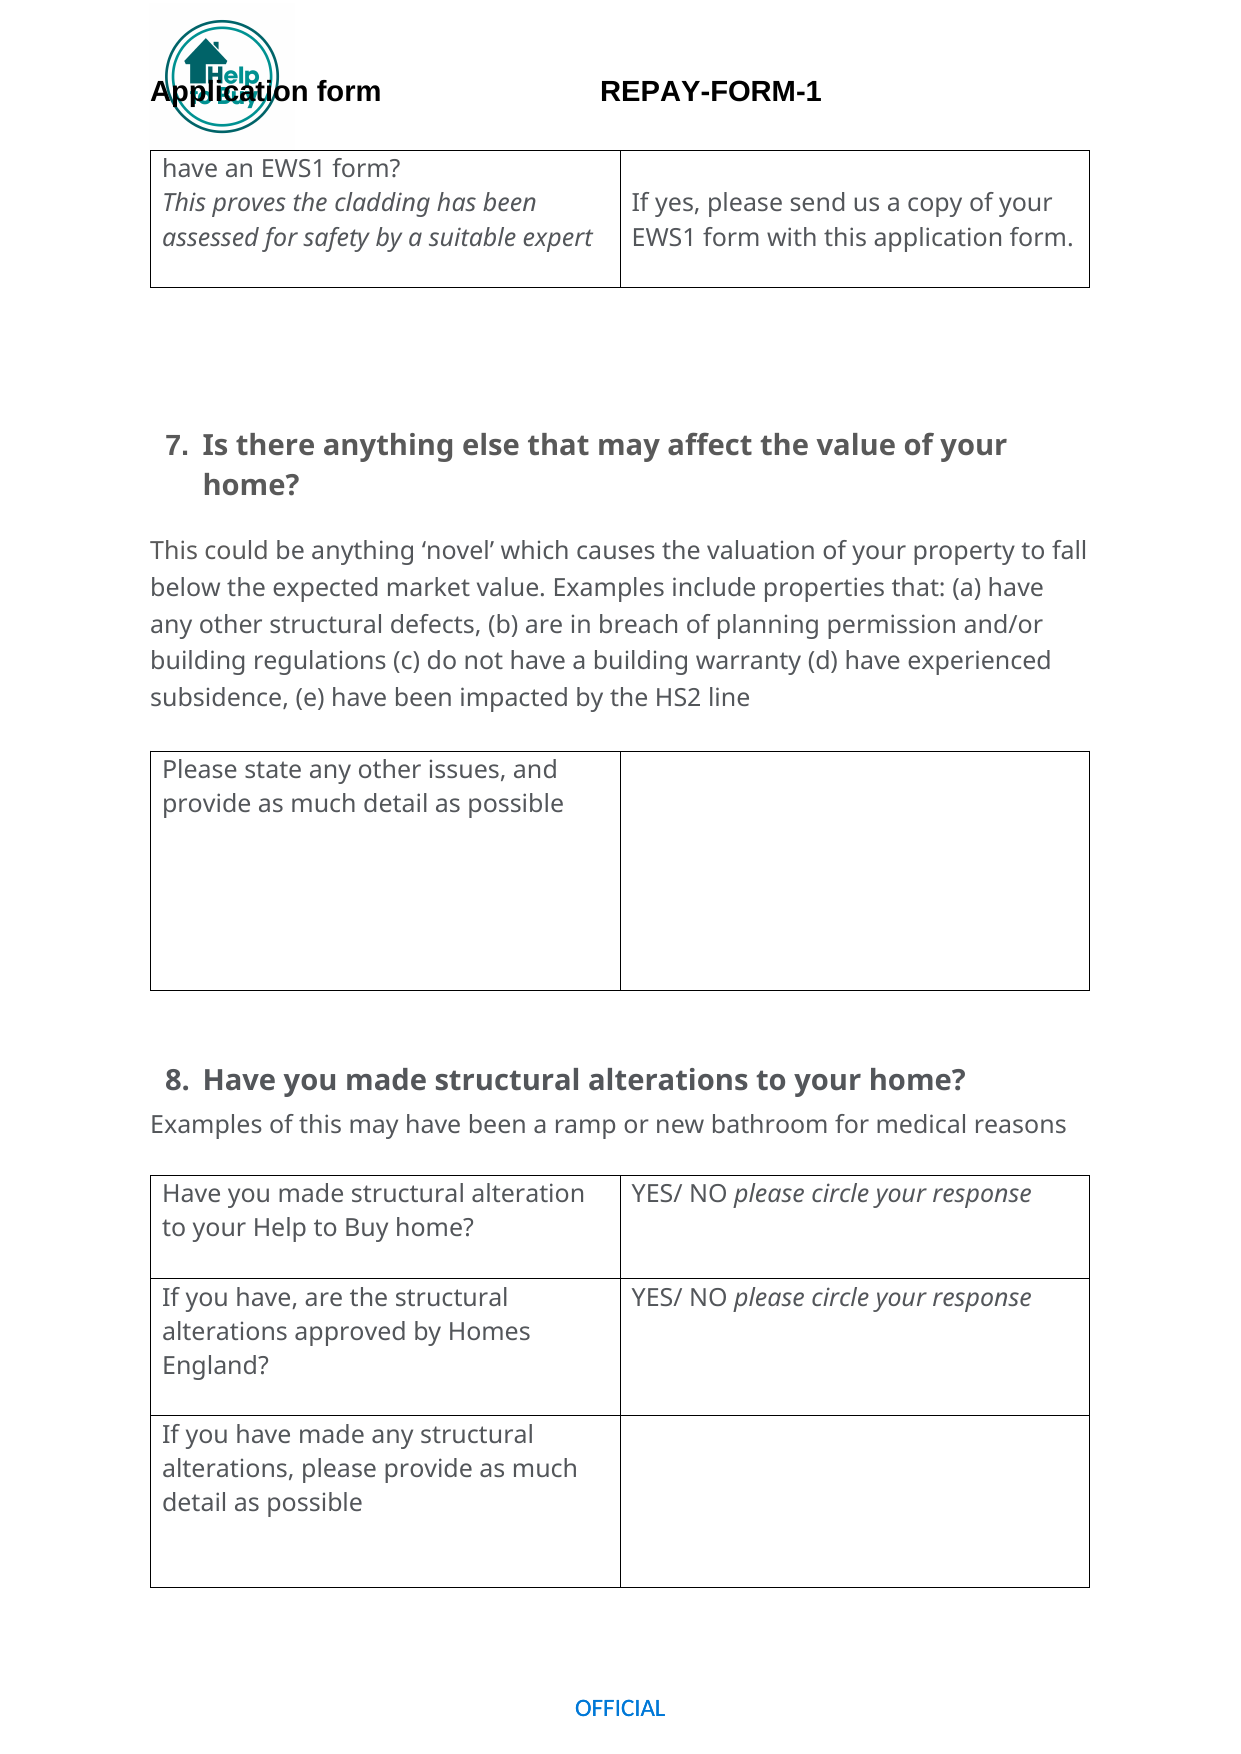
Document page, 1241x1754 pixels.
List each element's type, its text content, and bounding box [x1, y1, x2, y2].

table_header Please state any other issues, and provide as much detail as possible [151, 752, 620, 990]
table_header [621, 752, 1089, 990]
text This could be anything ‘novel’ which causes the valuation of your property to fall below the expected market value. Examples include properties that: (a) have any other structural defects, (b) are in breach of planning permission and/or building regulations (c) do not have a building warranty (d) have experienced subsidence, (e) have been impacted by the HS2 line [150, 533, 1090, 714]
list Is there anything else that may affect the value of your home? [165, 424, 1090, 504]
table_cell YES/ NO please circle your response [621, 1279, 1089, 1415]
table_cell If you have, are the structural alterations approved by Homes England? [151, 1279, 620, 1415]
text Examples of this may have been a ramp or new bathroom for medical reasons [150, 1107, 1090, 1141]
table_cell YES/ NO please circle your response If yes, please send us a copy of your EWS1 form with this application form. [621, 151, 1089, 287]
table_cell If your property has cladding, do you have an EWS1 form? This proves the cladding has been assessed for safety by a suitable expert [151, 151, 620, 287]
table_cell [621, 1416, 1089, 1587]
table_header YES/ NO please circle your response [621, 1176, 1089, 1278]
table_header Have you made structural alteration to your Help to Buy home? [151, 1176, 620, 1278]
picture [148, 3, 296, 150]
table_cell If you have made any structural alterations, please provide as much detail as possible [151, 1416, 620, 1587]
list Have you made structural alterations to your home? [165, 1059, 1090, 1099]
